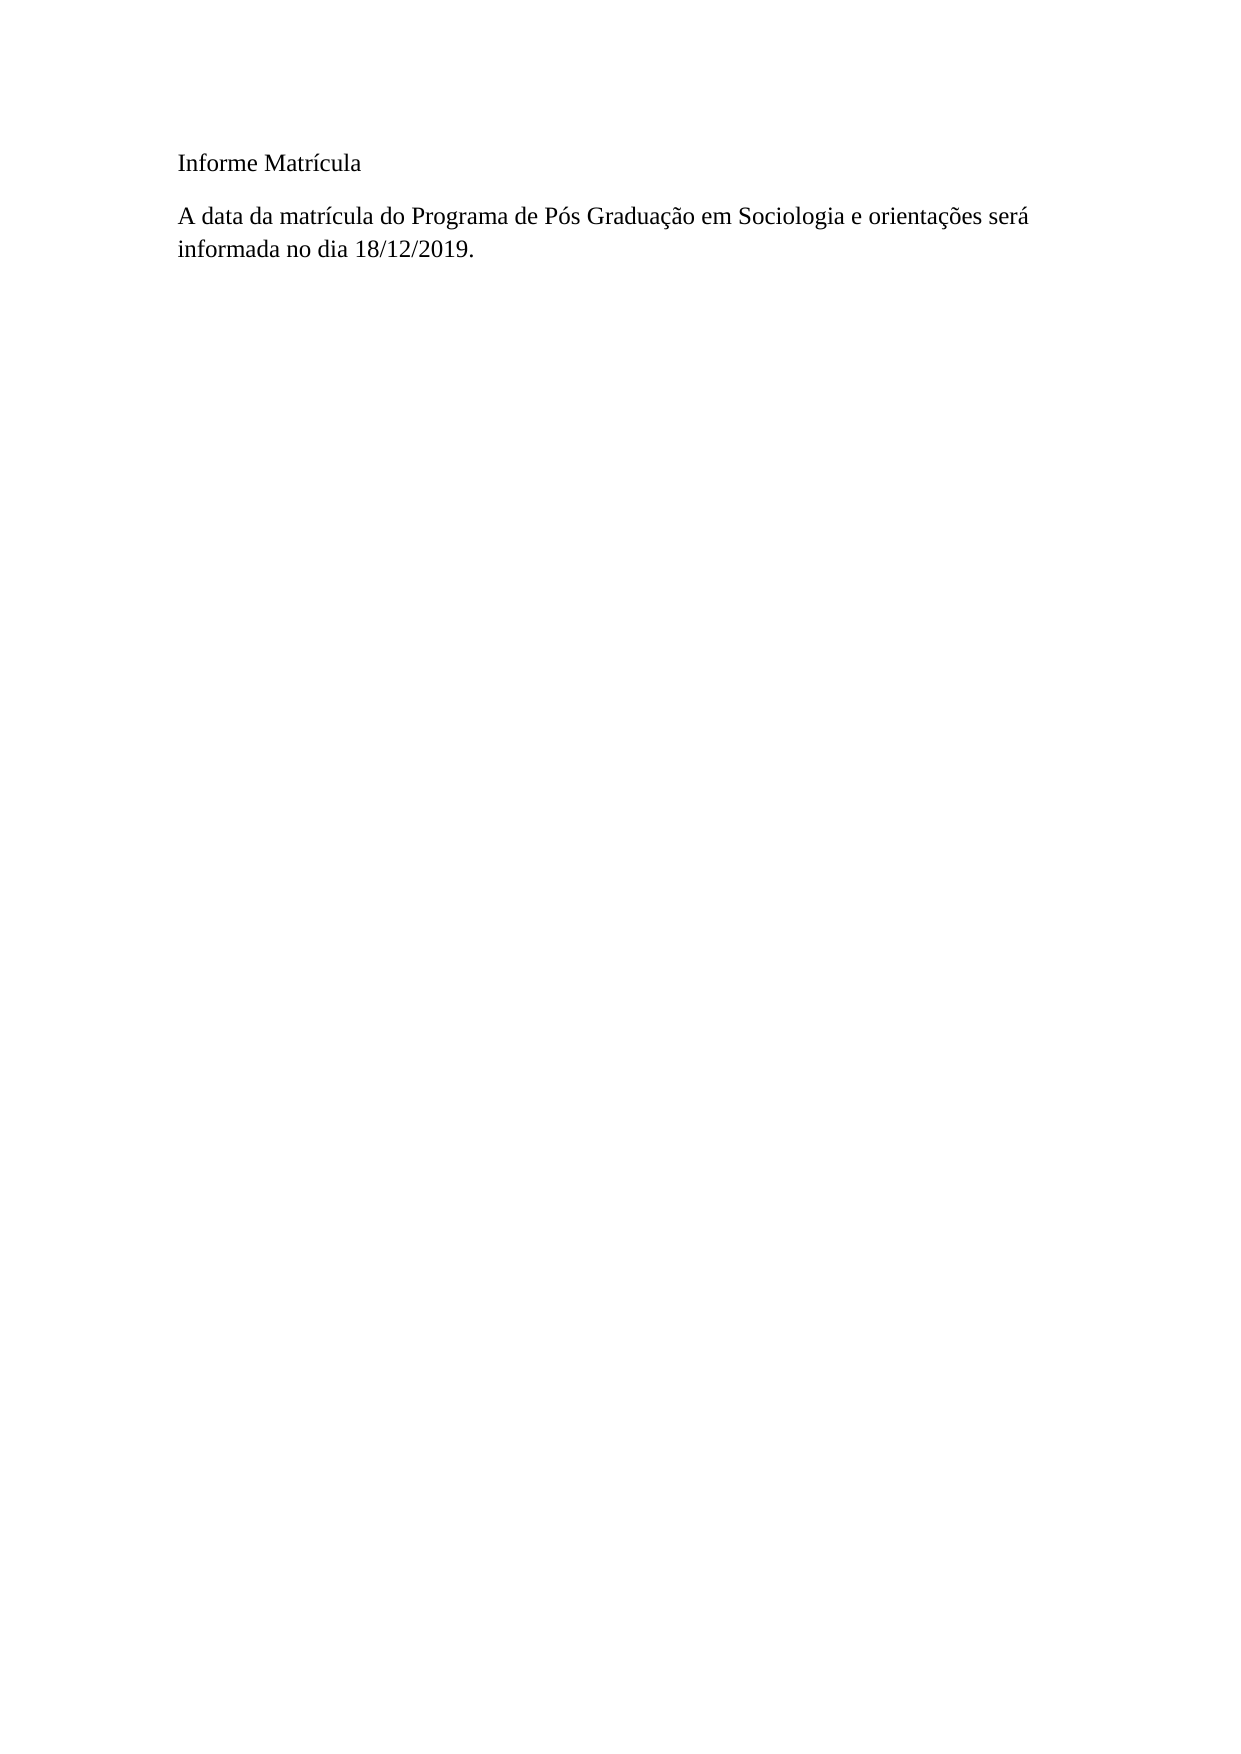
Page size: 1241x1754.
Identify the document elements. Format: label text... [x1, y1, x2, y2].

text A data da matrícula do Programa de Pós Graduação em Sociologia e orientações será informada no dia 18/12/2019. [177, 201, 1063, 263]
text Informe Matrícula [177, 148, 1063, 176]
